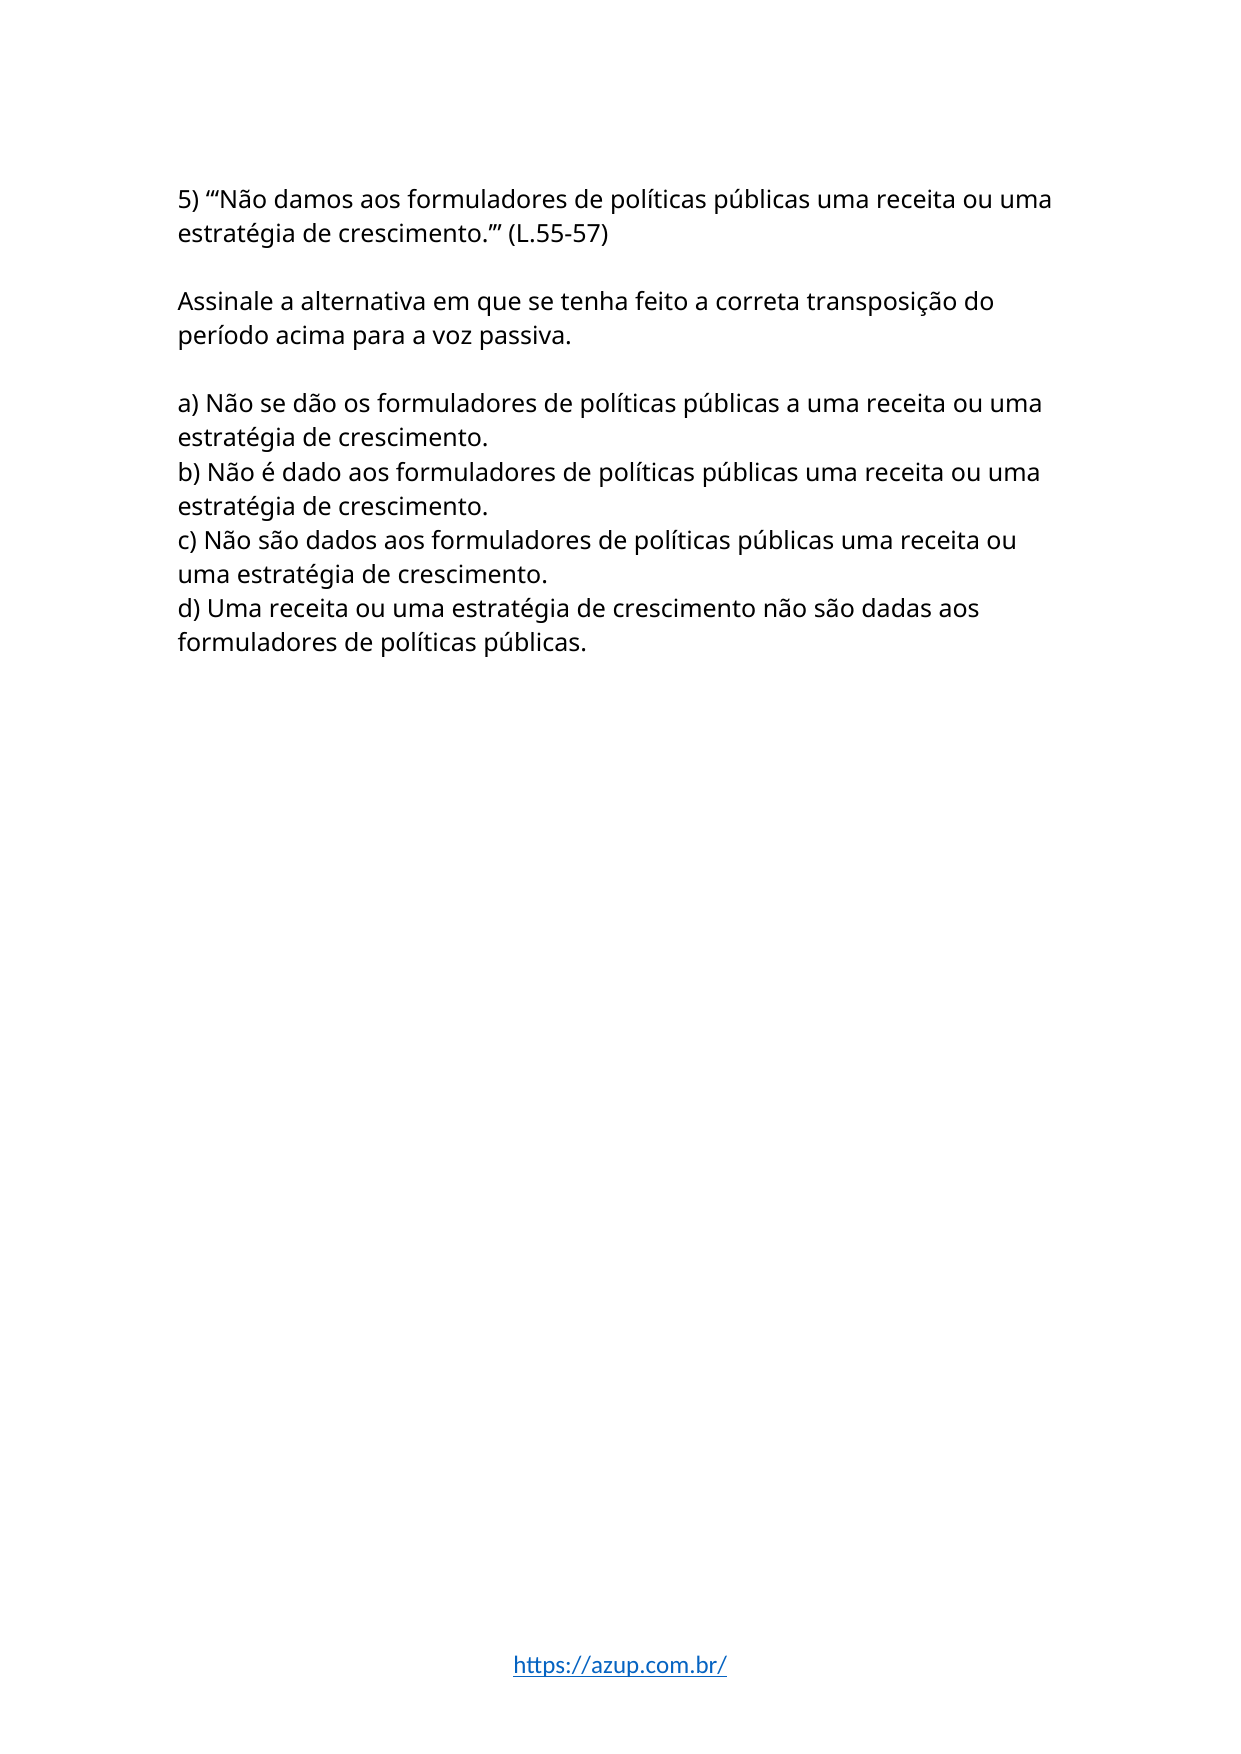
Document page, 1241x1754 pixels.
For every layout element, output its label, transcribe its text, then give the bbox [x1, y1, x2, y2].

text Assinale a alternativa em que se tenha feito a correta transposição do período acima para a voz passiva. [572, 284, 1063, 352]
text a) Não se dão os formuladores de políticas públicas a uma receita ou uma estratégia de crescimento. [489, 386, 1063, 454]
text b) Não é dado aos formuladores de políticas públicas uma receita ou uma estratégia de crescimento. [489, 454, 1063, 522]
text c) Não são dados aos formuladores de políticas públicas uma receita ou uma estratégia de crescimento. [548, 522, 1063, 590]
text 5) “‘Não damos aos formuladores de políticas públicas uma receita ou uma estratégia de crescimento.’” (L.55-57) [609, 182, 1063, 250]
text d) Uma receita ou uma estratégia de crescimento não são dadas aos formuladores de políticas públicas. [177, 590, 1063, 658]
